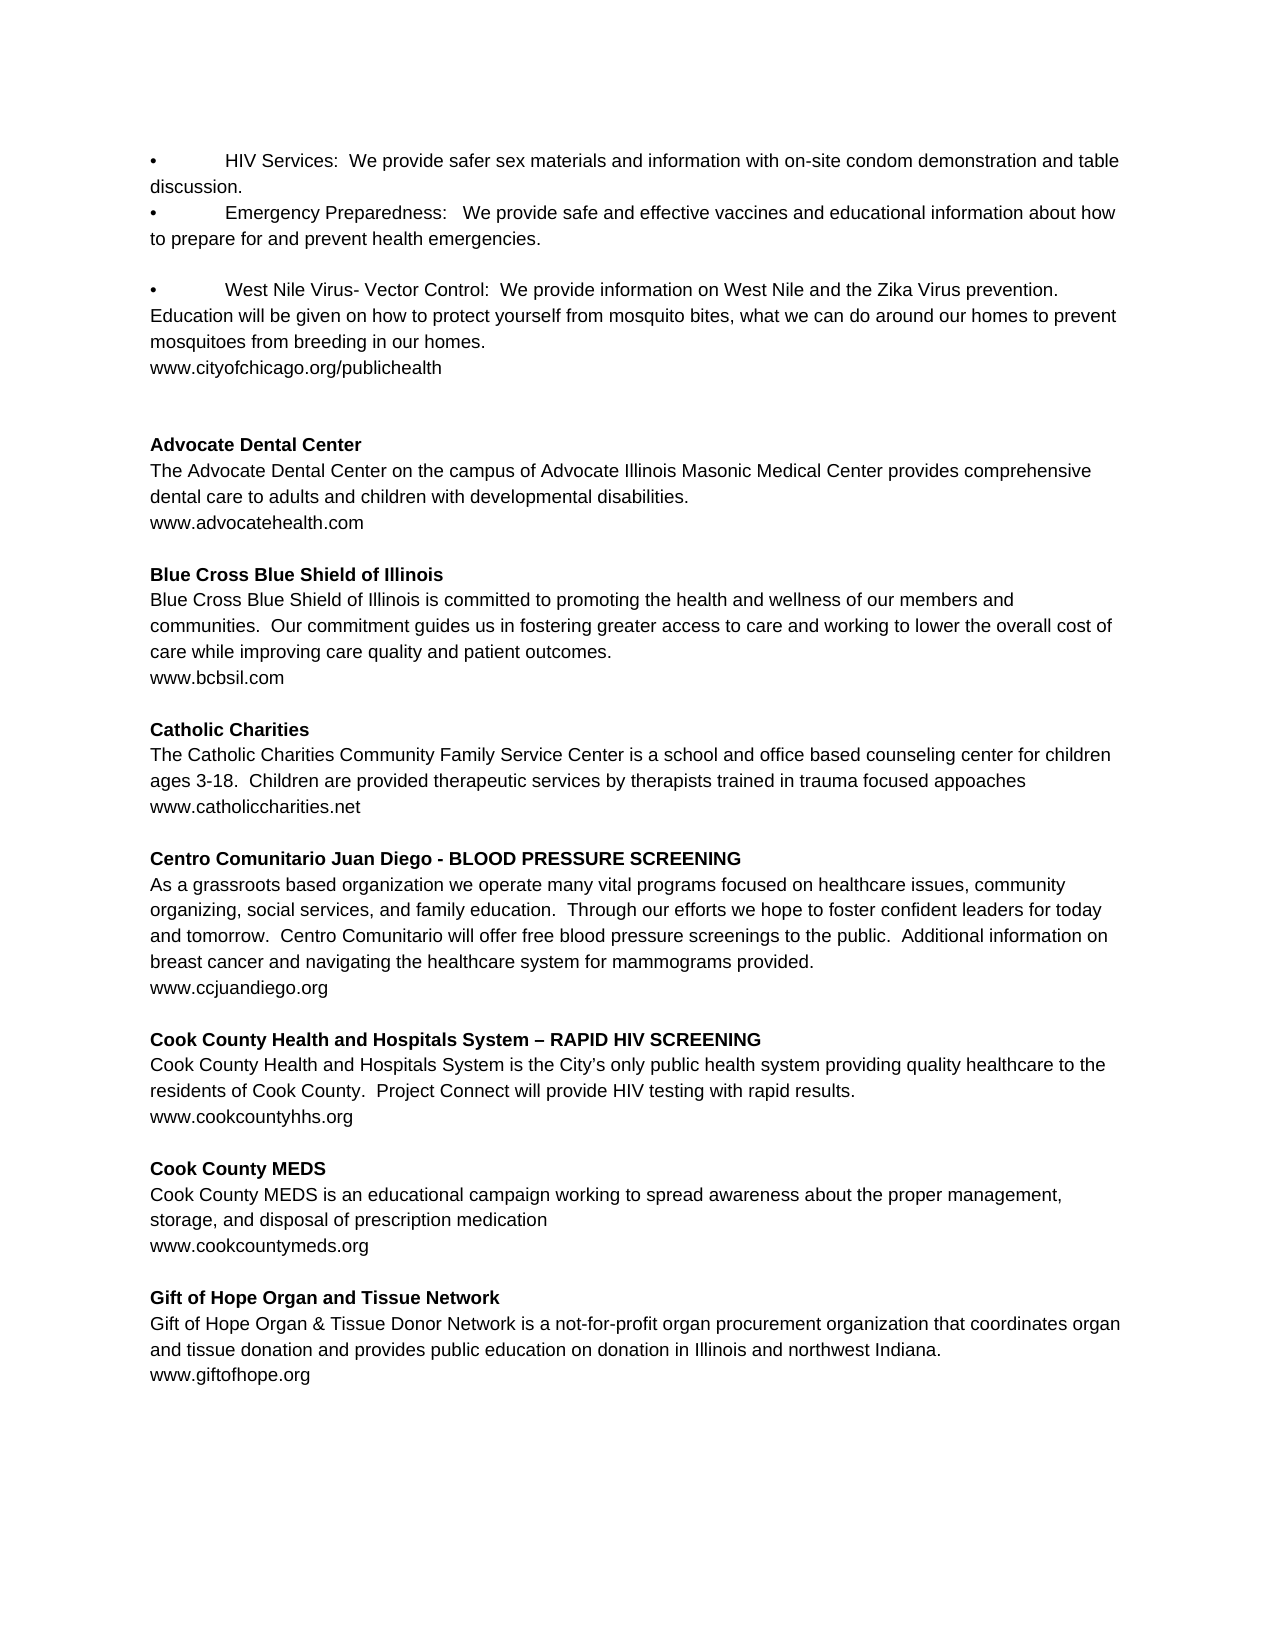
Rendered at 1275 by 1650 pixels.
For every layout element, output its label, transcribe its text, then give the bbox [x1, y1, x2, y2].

text Gift of Hope Organ & Tissue Donor Network is a not-for-profit organ procurement organization that coordinates organ and tissue donation and provides public education on donation in Illinois and northwest Indiana. [150, 1312, 1125, 1360]
text The Advocate Dental Center on the campus of Advocate Illinois Masonic Medical Center provides comprehensive dental care to adults and children with developmental disabilities. [150, 460, 1125, 507]
text Blue Cross Blue Shield of Illinois [150, 563, 1125, 585]
text The Catholic Charities Community Family Service Center is a school and office based counseling center for children ages 3-18. Children are provided therapeutic services by therapists trained in trauma focused appoaches [150, 744, 1125, 792]
text www.ccjuandiego.org [150, 977, 1125, 998]
text Cook County MEDS is an educational campaign working to spread awareness about the proper management, storage, and disposal of prescription medication [150, 1183, 1125, 1231]
text Catholic Charities [150, 718, 1125, 740]
text Cook County Health and Hospitals System – RAPID HIV SCREENING [150, 1028, 1125, 1050]
text www.advocatehealth.com [150, 512, 1125, 533]
text Blue Cross Blue Shield of Illinois is committed to promoting the health and wellness of our members and communities. Our commitment guides us in fostering greater access to care and working to lower the overall cost of care while improving care quality and patient outcomes. [150, 589, 1125, 662]
text • Emergency Preparedness: We provide safe and effective vaccines and educational information about how to prepare for and prevent health emergencies. [150, 202, 1125, 249]
text Centro Comunitario Juan Diego - BLOOD PRESSURE SCREENING [150, 847, 1125, 869]
text Cook County Health and Hospitals System is the City’s only public health system providing quality healthcare to the residents of Cook County. Project Connect will provide HIV testing with rapid results. [150, 1054, 1125, 1102]
text Advocate Dental Center [150, 434, 1125, 456]
text Gift of Hope Organ and Tissue Network [150, 1287, 1125, 1308]
text As a grassroots based organization we operate many vital programs focused on healthcare issues, community organizing, social services, and family education. Through our efforts we hope to foster confident leaders for today and tomorrow. Centro Comunitario will offer free blood pressure screenings to the public. Additional information on breast cancer and navigating the healthcare system for mammograms provided. [150, 873, 1125, 972]
text www.giftofhope.org [150, 1364, 1125, 1386]
text • HIV Services: We provide safer sex materials and information with on-site condom demonstration and table discussion. [150, 150, 1125, 197]
text • West Nile Virus- Vector Control: We provide information on West Nile and the Zika Virus prevention. Education will be given on how to protect yourself from mosquito bites, what we can do around our homes to prevent mosquitoes from breeding in our homes. [150, 279, 1125, 352]
text www.catholiccharities.net [150, 796, 1125, 817]
text Cook County MEDS [150, 1157, 1125, 1179]
text www.bcbsil.com [150, 667, 1125, 688]
text www.cityofchicago.org/publichealth [150, 357, 1125, 378]
text www.cookcountyhhs.org [150, 1106, 1125, 1127]
text www.cookcountymeds.org [150, 1235, 1125, 1257]
